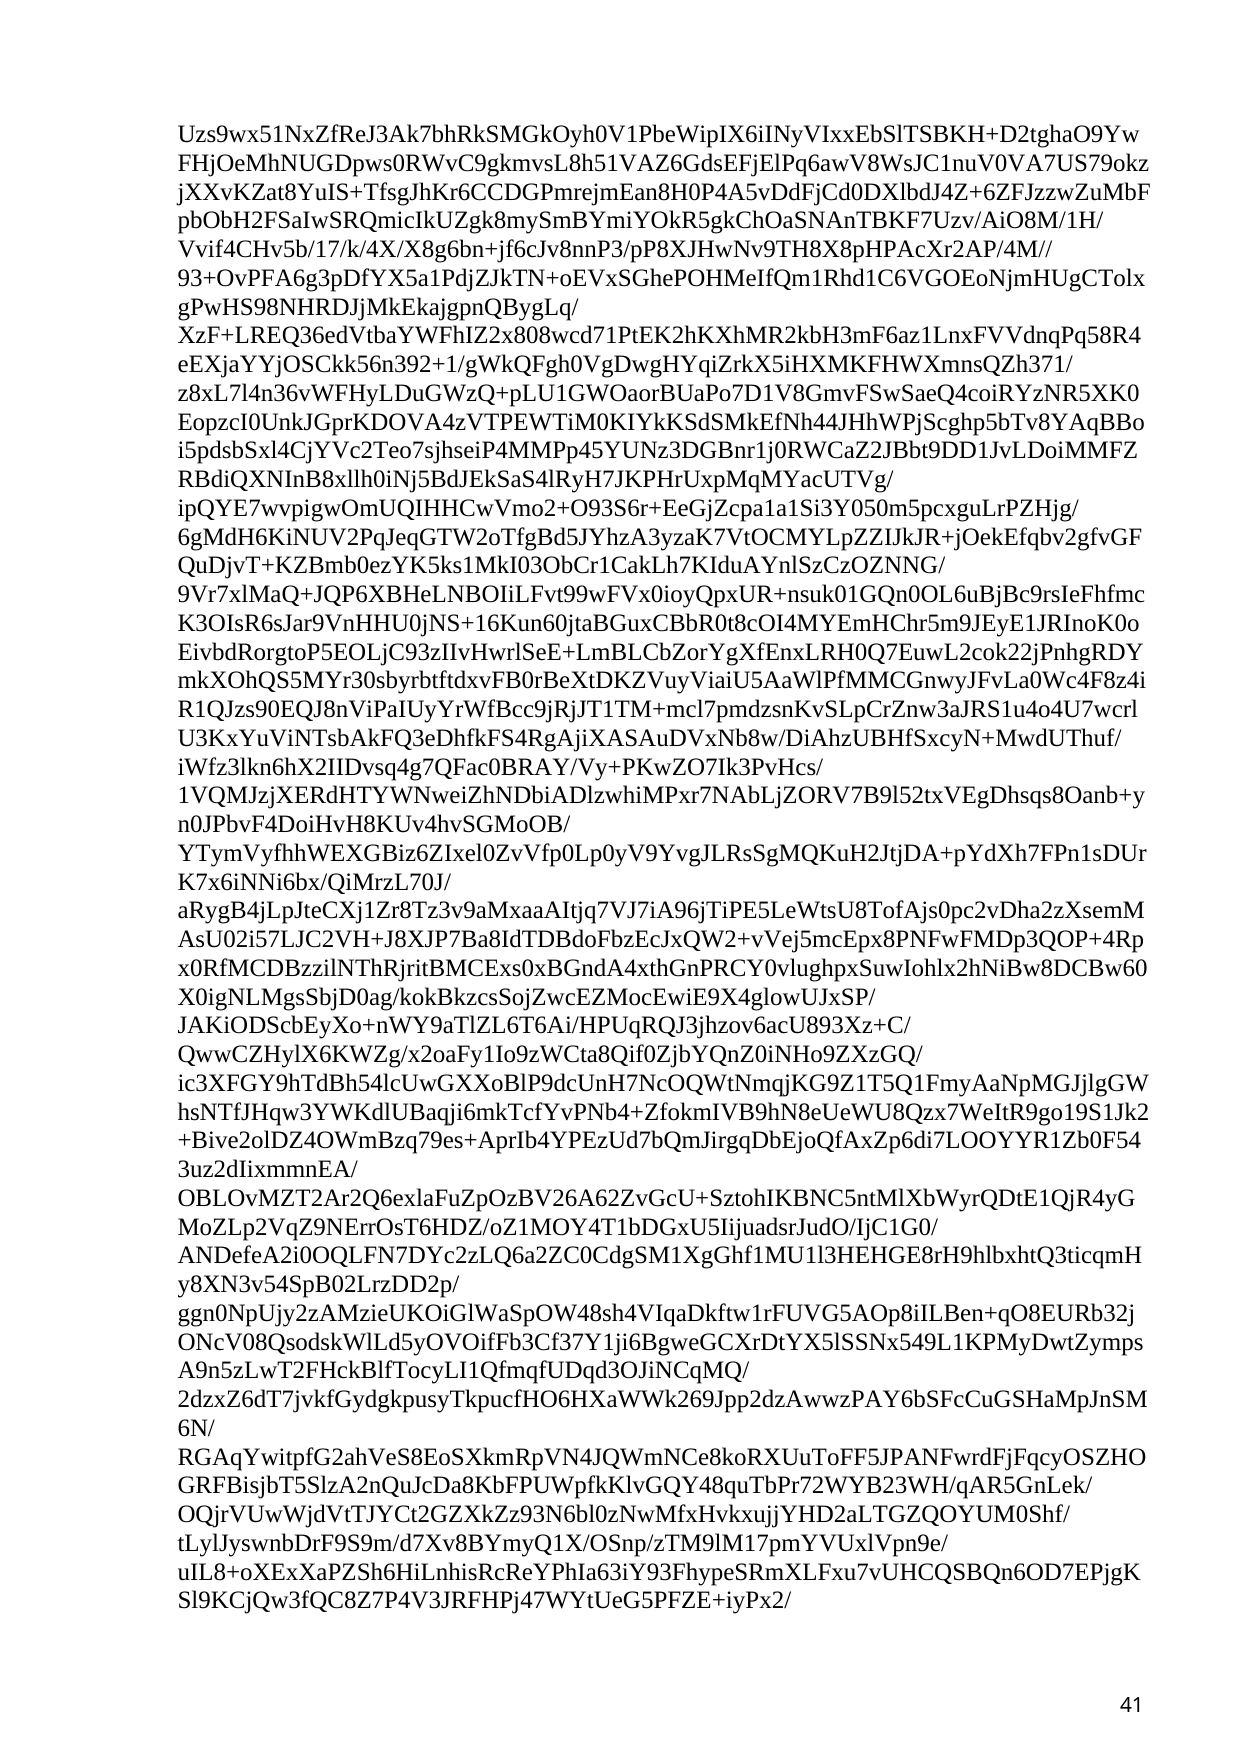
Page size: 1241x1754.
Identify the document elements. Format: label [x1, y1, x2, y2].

text [177, 119, 1152, 1614]
